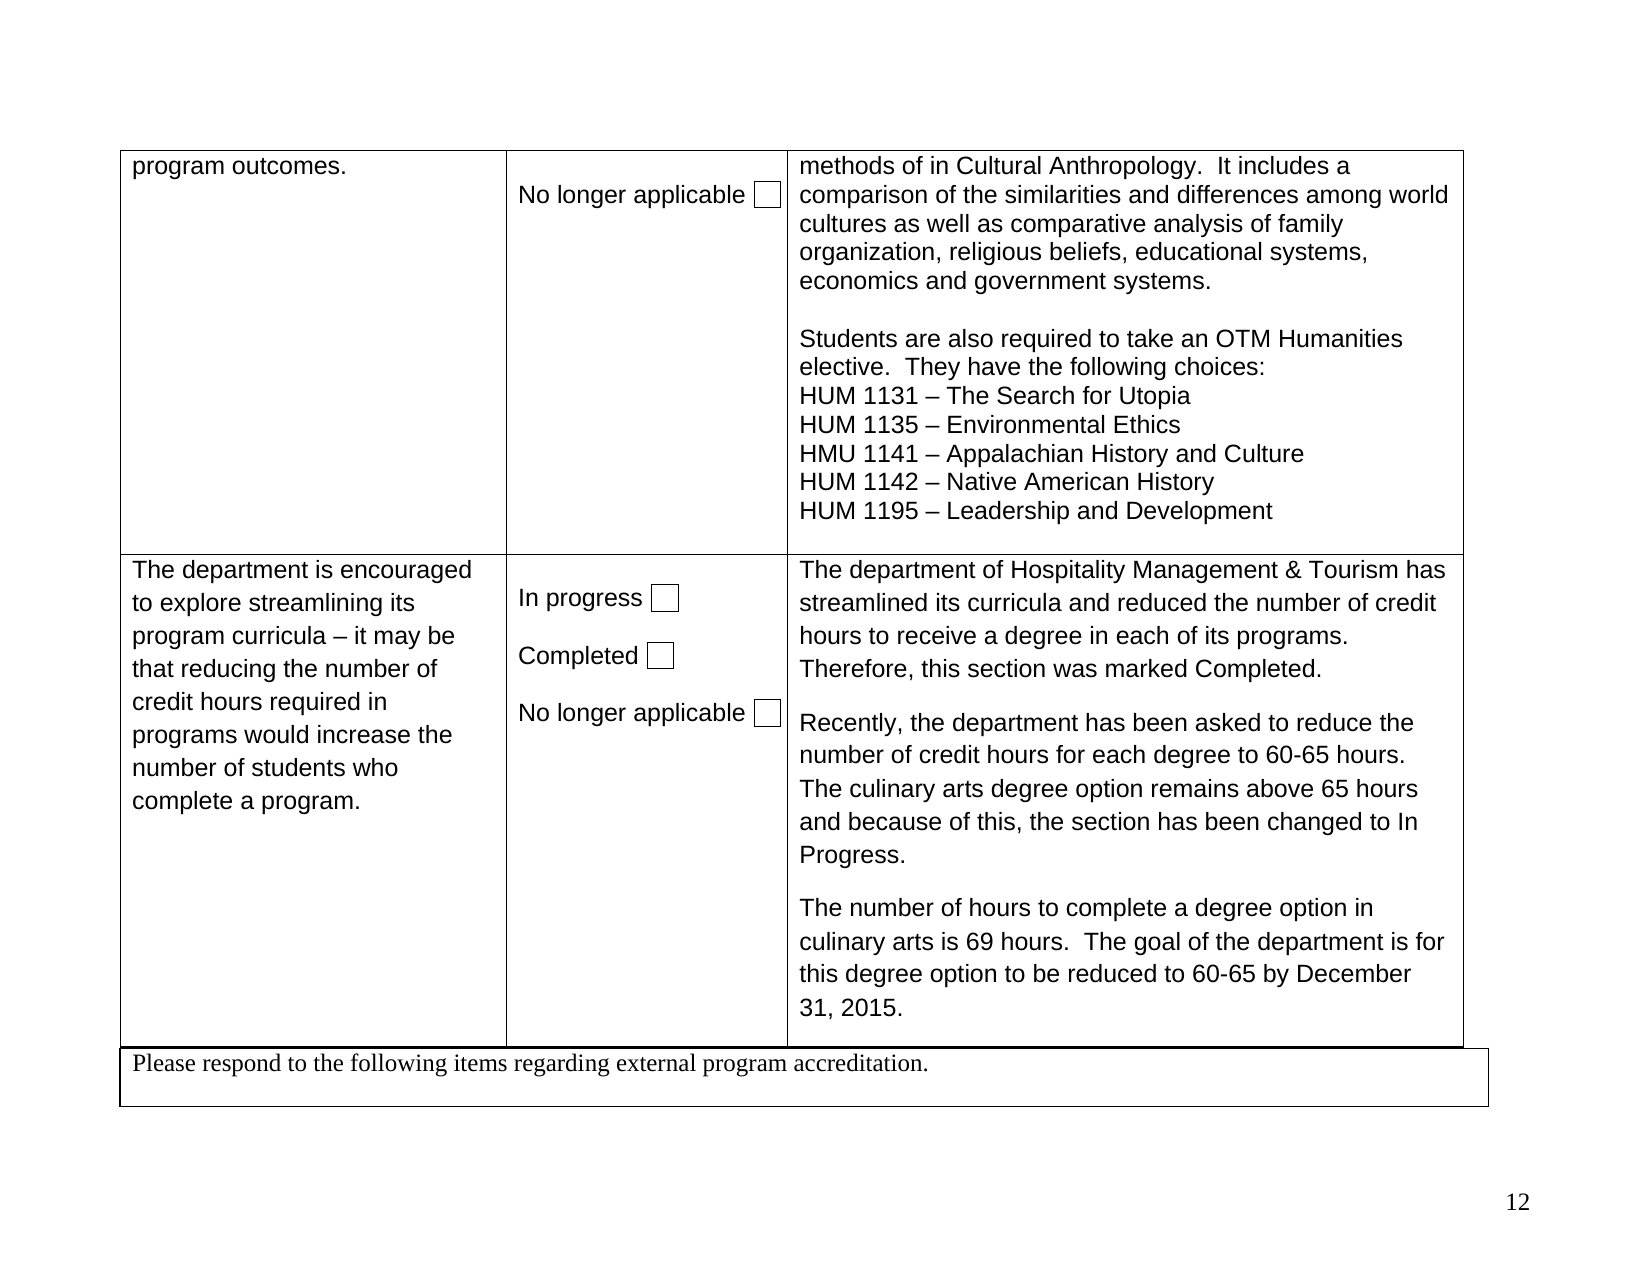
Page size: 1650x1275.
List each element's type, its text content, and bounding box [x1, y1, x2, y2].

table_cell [121, 151, 506, 553]
table_cell The department of Hospitality Management & Tourism has streamlined its curricula and reduced the number of credit hours to receive a degree in each of its programs. Therefore, this section was marked Completed. Recently, the department has been asked to reduce the number of credit hours for each degree to 60-65 hours. The culinary arts degree option remains above 65 hours and because of this, the section has been changed to In Progress. The number of hours to complete a degree option in culinary arts is 69 hours. The goal of the department is for this degree option to be reduced to 60-65 by December 31, 2015. [788, 555, 1463, 1046]
table_header Please respond to the following items regarding external program accreditation. [121, 1049, 1488, 1106]
table_cell The department is encouraged to explore streamlining its program curricula – it may be that reducing the number of credit hours required in programs would increase the number of students who complete a program. [121, 555, 506, 1046]
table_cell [788, 151, 1463, 553]
table_cell In progress Completed No longer applicable [507, 555, 787, 1046]
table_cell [507, 151, 787, 553]
